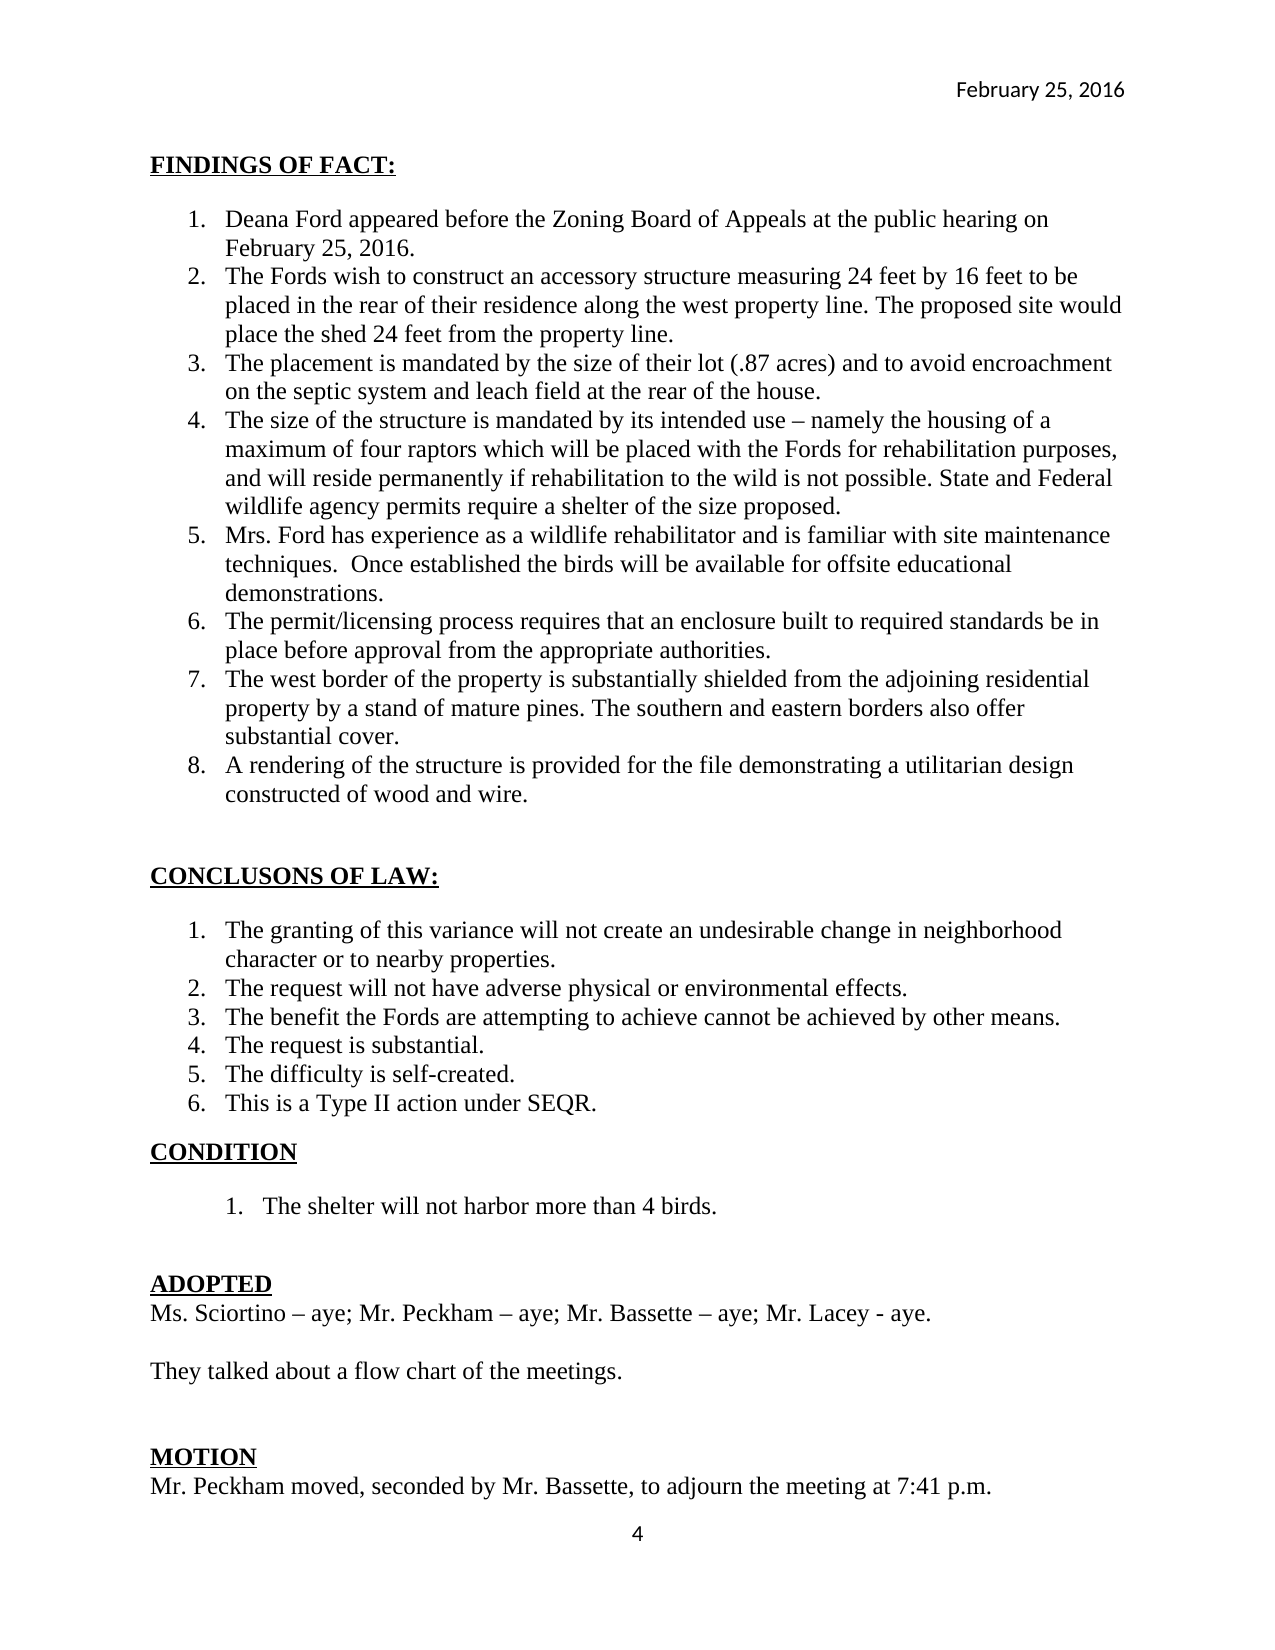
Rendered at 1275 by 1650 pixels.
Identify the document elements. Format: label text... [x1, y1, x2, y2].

text CONCLUSONS OF LAW: [150, 861, 1125, 890]
text CONDITION [150, 1137, 1125, 1166]
text FINDINGS OF FACT: [150, 150, 1125, 179]
list The difficulty is self-created. [187, 1059, 1125, 1088]
list The permit/licensing process requires that an enclosure built to required standards be in place before approval from the appropriate authorities. [187, 606, 1125, 664]
text They talked about a flow chart of the meetings. [150, 1356, 1125, 1384]
list The shelter will not harbor more than 4 birds. [225, 1191, 1125, 1220]
list Deana Ford appeared before the Zoning Board of Appeals at the public hearing on February 25, 2016. [187, 204, 1125, 261]
list The benefit the Fords are attempting to achieve cannot be achieved by other means. [187, 1002, 1125, 1030]
text Mr. Peckham moved, seconded by Mr. Bassette, to adjourn the meeting at 7:41 p.m. [150, 1471, 1125, 1499]
list Mrs. Ford has experience as a wildlife rehabilitator and is familiar with site maintenance techniques. Once established the birds will be available for offsite educational demonstrations. [187, 520, 1125, 606]
list The size of the structure is mandated by its intended use – namely the housing of a maximum of four raptors which will be placed with the Fords for rehabilitation purposes, and will reside permanently if rehabilitation to the wild is not possible. State and Federal wildlife agency permits require a shelter of the size proposed. [187, 405, 1125, 520]
list The west border of the property is substantially shielded from the adjoining residential property by a stand of mature pines. The southern and eastern borders also offer substantial cover. [187, 664, 1125, 750]
list The request will not have adverse physical or environmental effects. [187, 973, 1125, 1002]
list The granting of this variance will not create an undesirable change in neighborhood character or to nearby properties. [187, 915, 1125, 973]
list This is a Type II action under SEQR. [187, 1088, 1125, 1117]
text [150, 1298, 1125, 1327]
list The placement is mandated by the size of their lot (.87 acres) and to avoid encroachment on the septic system and leach field at the rear of the house. [187, 348, 1125, 405]
list The request is substantial. [187, 1030, 1125, 1059]
list The Fords wish to construct an accessory structure measuring 24 feet by 16 feet to be placed in the rear of their residence along the west property line. The proposed site would place the shed 24 feet from the property line. [187, 261, 1125, 348]
list A rendering of the structure is provided for the file demonstrating a utilitarian design constructed of wood and wire. [187, 750, 1125, 808]
text ADOPTED [150, 1269, 1125, 1298]
text MOTION [150, 1442, 1125, 1471]
